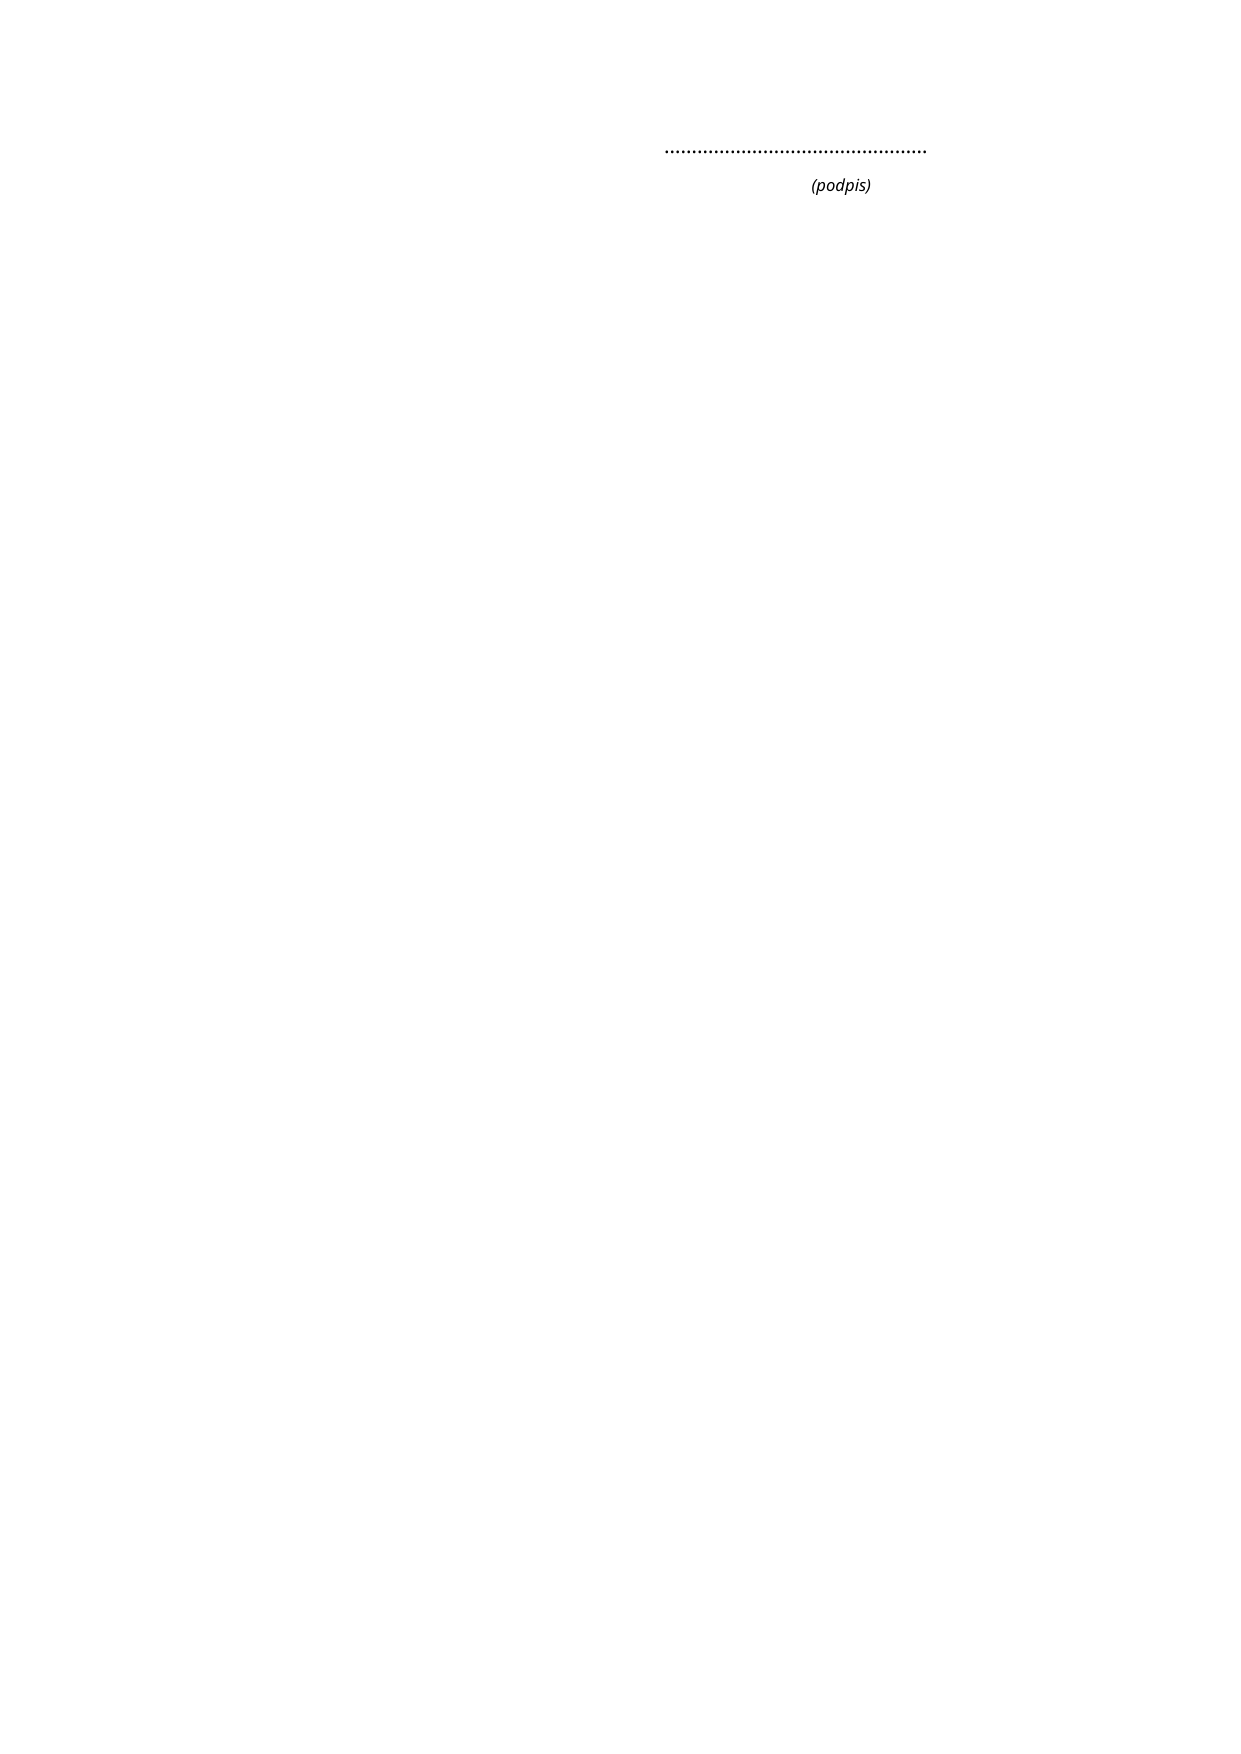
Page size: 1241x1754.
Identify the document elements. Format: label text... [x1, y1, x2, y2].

text ………………………………………… [148, 131, 1093, 160]
text (podpis) [738, 174, 1093, 197]
